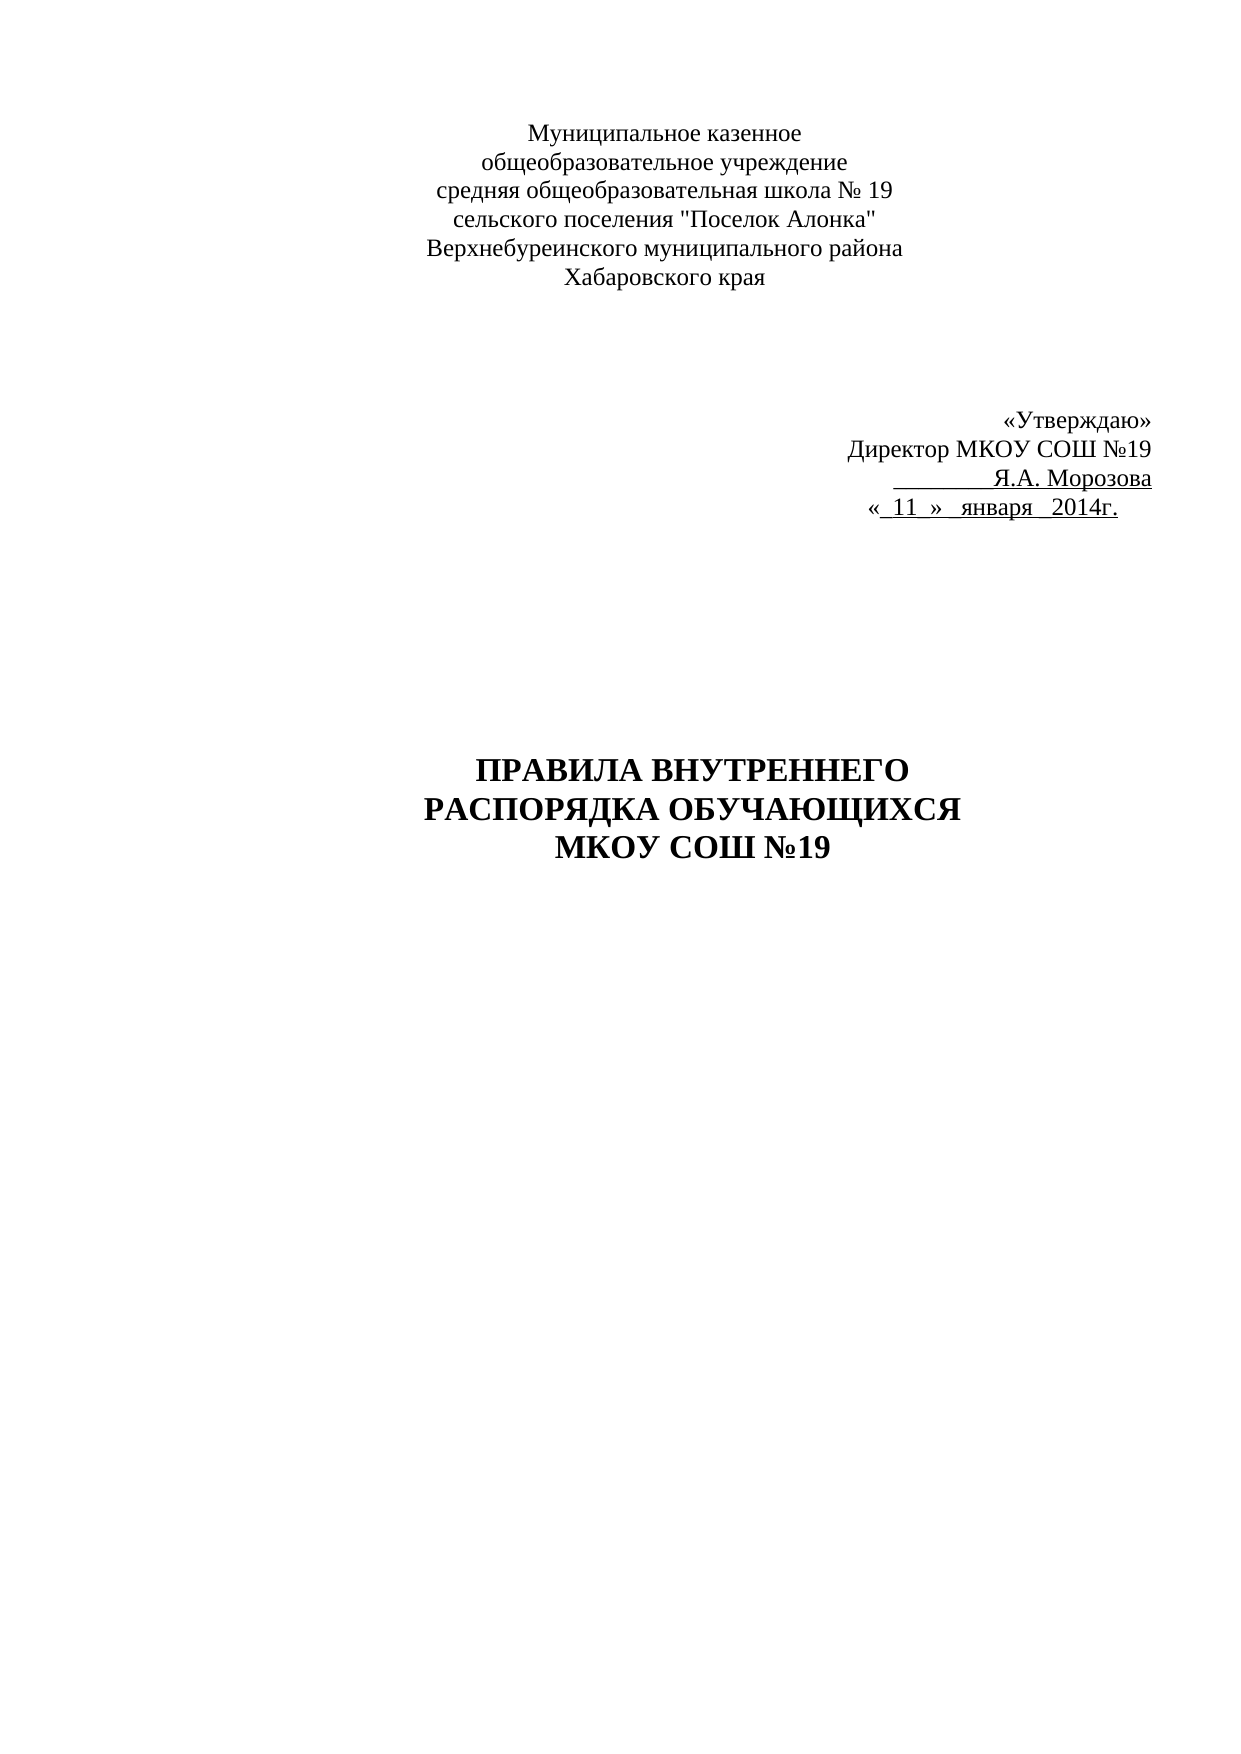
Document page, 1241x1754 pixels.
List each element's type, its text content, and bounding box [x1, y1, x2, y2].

text ________Я.А. Морозова [177, 463, 1152, 492]
text общеобразовательное учреждение [177, 147, 1152, 176]
text Директор МКОУ СОШ №19 [177, 434, 1152, 463]
text Муниципальное казенное [177, 118, 1152, 147]
text ПРАВИЛА ВНУТРЕННЕГО [177, 751, 1152, 789]
text «Утверждаю» [177, 406, 1152, 434]
text сельского поселения "Поселок Алонка" [177, 204, 1152, 233]
text МКОУ СОШ №19 [177, 827, 1152, 866]
text средняя общеобразовательная школа № 19 [177, 176, 1152, 204]
text Хабаровского края [177, 262, 1152, 291]
text «_11_» _января _2014г. [177, 492, 1152, 521]
text Верхнебуреинского муниципального района [177, 233, 1152, 262]
text РАСПОРЯДКА ОБУЧАЮЩИХСЯ [177, 789, 1152, 827]
